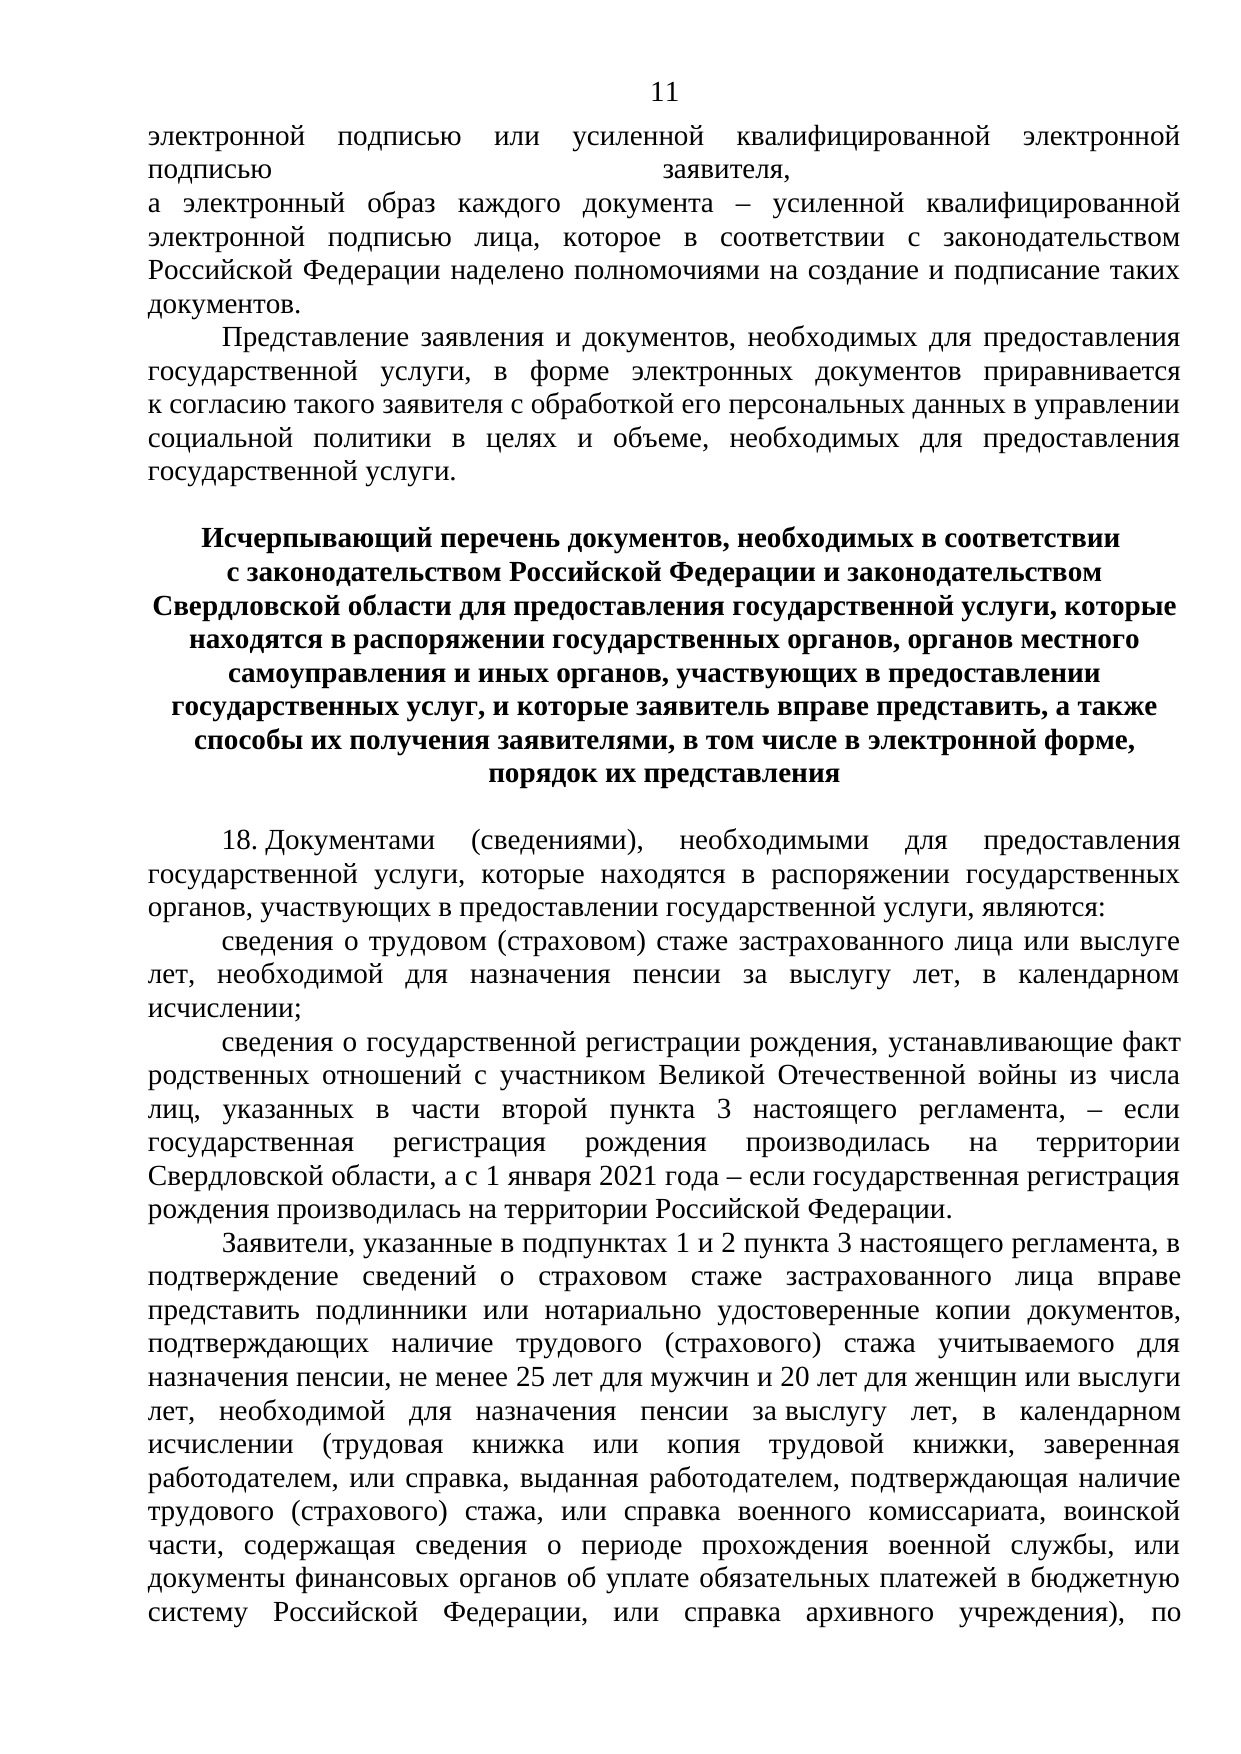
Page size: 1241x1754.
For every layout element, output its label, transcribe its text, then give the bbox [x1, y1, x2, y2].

text Исчерпывающий перечень документов, необходимых в соответствии с законодательством Российской Федерации и законодательством Свердловской области для предоставления государственной услуги, которые находятся в распоряжении государственных органов, органов местного самоуправления и иных органов, участвующих в предоставлении государственных услуг, и которые заявитель вправе представить, а также способы их получения заявителями, в том числе в электронной форме, порядок их представления [148, 521, 1181, 789]
text 18. Документами (сведениями), необходимыми для предоставления государственной услуги, которые находятся в распоряжении государственных органов, участвующих в предоставлении государственной услуги, являются: [148, 822, 1181, 923]
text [148, 118, 1181, 319]
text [148, 1225, 1181, 1627]
list Представление заявления и документов, необходимых для предоставления государственной услуги, в форме электронных документов приравнивается к согласию такого заявителя с обработкой его персональных данных в управлении социальной политики в целях и объеме, необходимых для предоставления государственной услуги. [148, 319, 1181, 487]
text сведения о государственной регистрации рождения, устанавливающие факт родственных отношений с участником Великой Отечественной войны из числа лиц, указанных в части второй пункта 3 настоящего регламента, – если государственная регистрация рождения производилась на территории Свердловской области, а с 1 января 2021 года – если государственная регистрация рождения производилась на территории Российской Федерации. [148, 1024, 1181, 1225]
text сведения о трудовом (страховом) стаже застрахованного лица или выслуге лет, необходимой для назначения пенсии за выслугу лет, в календарном исчислении; [148, 923, 1181, 1024]
